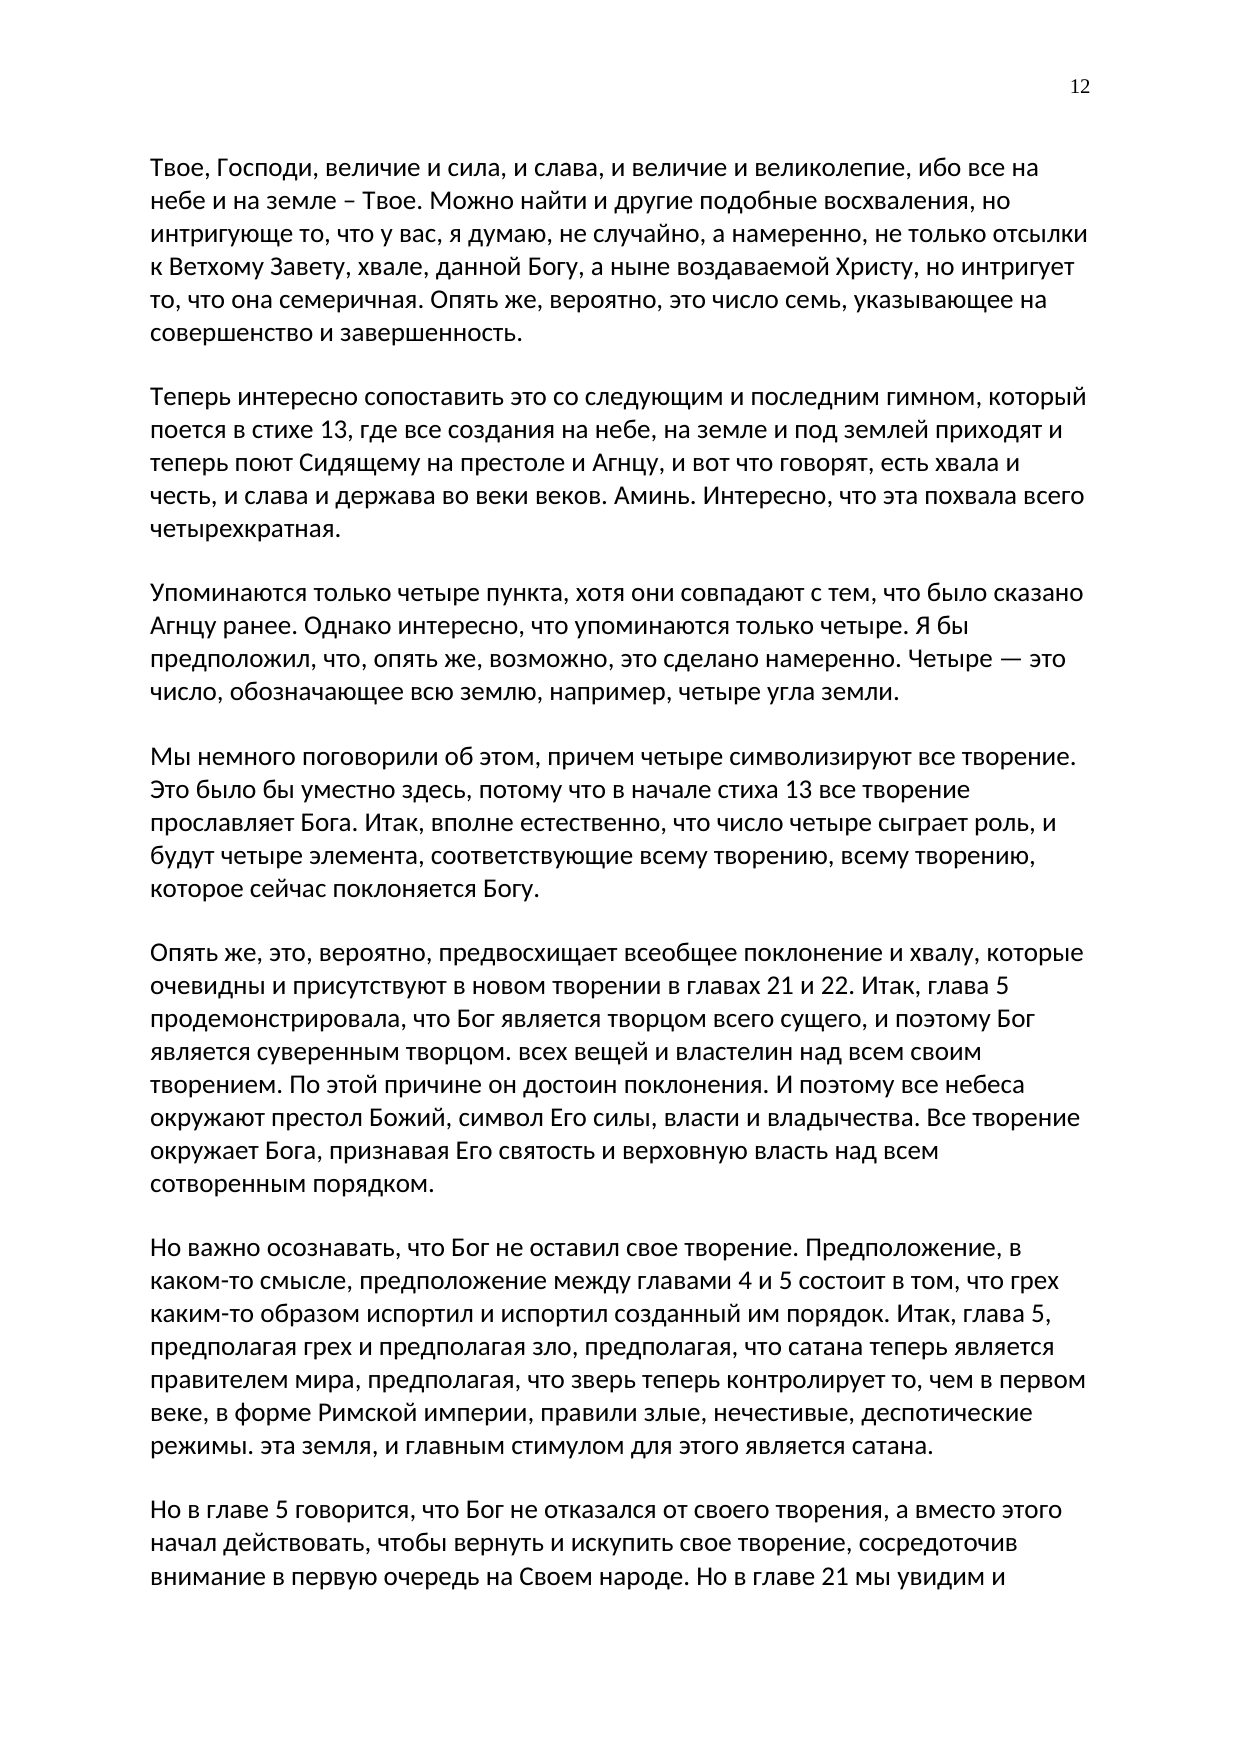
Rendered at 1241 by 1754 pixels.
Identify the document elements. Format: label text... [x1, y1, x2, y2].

text Упоминаются только четыре пункта, хотя они совпадают с тем, что было сказано Агнцу ранее. Однако интересно, что упоминаются только четыре. Я бы предположил, что, опять же, возможно, это сделано намеренно. Четыре — это число, обозначающее всю землю, например, четыре угла земли. [150, 576, 1090, 708]
text Теперь интересно сопоставить это со следующим и последним гимном, который поется в стихе 13, где все создания на небе, на земле и под землей приходят и теперь поют Сидящему на престоле и Агнцу, и вот что говорят, есть хвала и честь, и слава и держава во веки веков. Аминь. Интересно, что эта похвала всего четырехкратная. [150, 379, 1090, 544]
text Опять же, это, вероятно, предвосхищает всеобщее поклонение и хвалу, которые очевидны и присутствуют в новом творении в главах 21 и 22. Итак, глава 5 продемонстрировала, что Бог является творцом всего сущего, и поэтому Бог является суверенным творцом. всех вещей и властелин над всем своим творением. По этой причине он достоин поклонения. И поэтому все небеса окружают престол Божий, символ Его силы, власти и владычества. Все творение окружает Бога, признавая Его святость и верховную власть над всем сотворенным порядком. [150, 935, 1090, 1199]
text Но важно осознавать, что Бог не оставил свое творение. Предположение, в каком-то смысле, предположение между главами 4 и 5 состоит в том, что грех каким-то образом испортил и испортил созданный им порядок. Итак, глава 5, предполагая грех и предполагая зло, предполагая, что сатана теперь является правителем мира, предполагая, что зверь теперь контролирует то, чем в первом веке, в форме Римской империи, правили злые, нечестивые, деспотические режимы. эта земля, и главным стимулом для этого является сатана. [150, 1230, 1090, 1461]
text Твое, Господи, величие и сила, и слава, и величие и великолепие, ибо все на небе и на земле – Твое. Можно найти и другие подобные восхваления, но интригующе то, что у вас, я думаю, не случайно, а намеренно, не только отсылки к Ветхому Завету, хвале, данной Богу, а ныне воздаваемой Христу, но интригует то, что она семеричная. Опять же, вероятно, это число семь, указывающее на совершенство и завершенность. [150, 150, 1090, 348]
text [150, 1493, 1090, 1592]
text Мы немного поговорили об этом, причем четыре символизируют все творение. Это было бы уместно здесь, потому что в начале стиха 13 все творение прославляет Бога. Итак, вполне естественно, что число четыре сыграет роль, и будут четыре элемента, соответствующие всему творению, всему творению, которое сейчас поклоняется Богу. [150, 739, 1090, 904]
